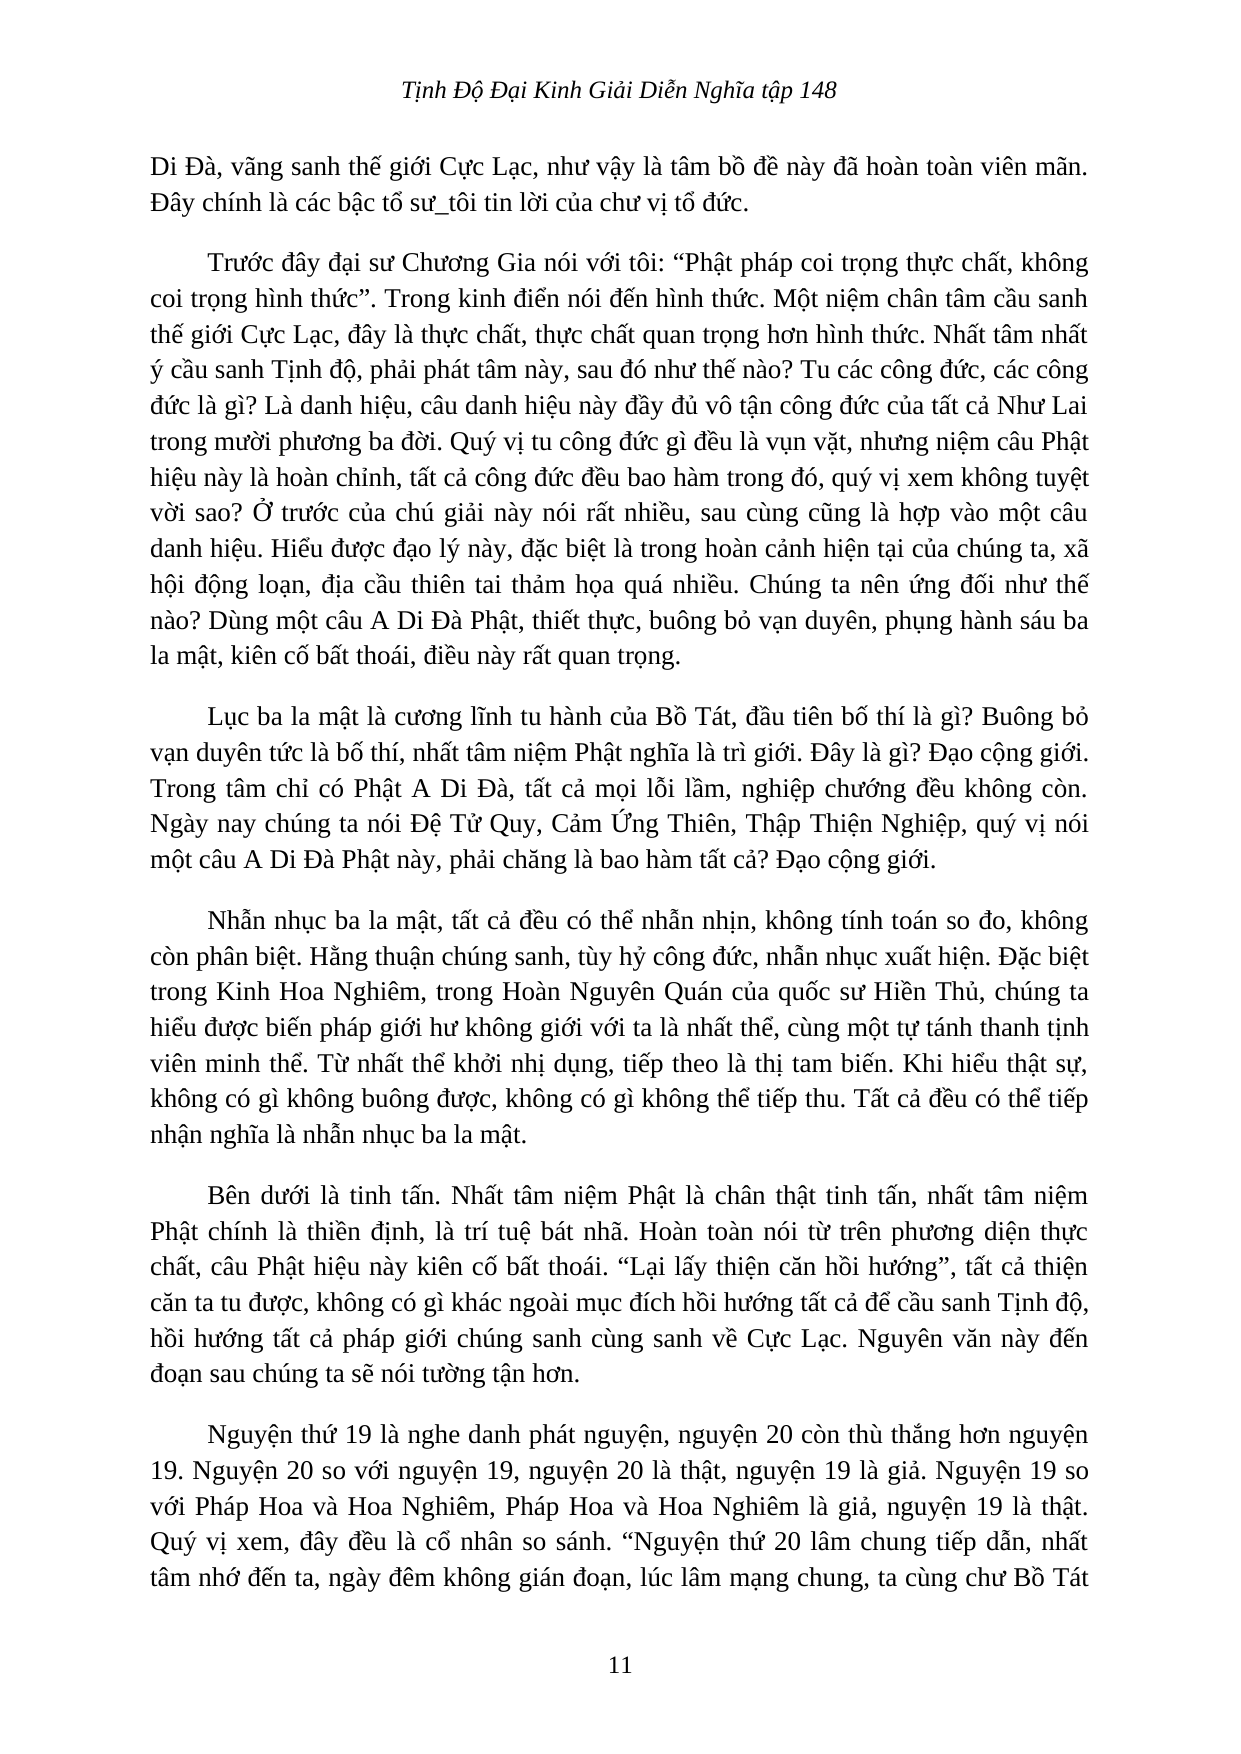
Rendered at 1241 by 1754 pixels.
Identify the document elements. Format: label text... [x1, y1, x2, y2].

text Bên dưới là tinh tấn. Nhất tâm niệm Phật là chân thật tinh tấn, nhất tâm niệm Phật chính là thiền định, là trí tuệ bát nhã. Hoàn toàn nói từ trên phương diện thực chất, câu Phật hiệu này kiên cố bất thoái. “Lại lấy thiện căn hồi hướng”, tất cả thiện căn ta tu được, không có gì khác ngoài mục đích hồi hướng tất cả để cầu sanh Tịnh độ, hồi hướng tất cả pháp giới chúng sanh cùng sanh về Cực Lạc. Nguyên văn này đến đoạn sau chúng ta sẽ nói tường tận hơn. [150, 1179, 1090, 1389]
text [150, 150, 1090, 217]
text Lục ba la mật là cương lĩnh tu hành của Bồ Tát, đầu tiên bố thí là gì? Buông bỏ vạn duyên tức là bố thí, nhất tâm niệm Phật nghĩa là trì giới. Đây là gì? Đạo cộng giới. Trong tâm chỉ có Phật A Di Đà, tất cả mọi lỗi lầm, nghiệp chướng đều không còn. Ngày nay chúng ta nói Đệ Tử Quy, Cảm Ứng Thiên, Thập Thiện Nghiệp, quý vị nói một câu A Di Đà Phật này, phải chăng là bao hàm tất cả? Đạo cộng giới. [150, 700, 1090, 874]
text Nhẫn nhục ba la mật, tất cả đều có thể nhẫn nhịn, không tính toán so đo, không còn phân biệt. Hằng thuận chúng sanh, tùy hỷ công đức, nhẫn nhục xuất hiện. Đặc biệt trong Kinh Hoa Nghiêm, trong Hoàn Nguyên Quán của quốc sư Hiền Thủ, chúng ta hiểu được biến pháp giới hư không giới với ta là nhất thể, cùng một tự tánh thanh tịnh viên minh thể. Từ nhất thể khởi nhị dụng, tiếp theo là thị tam biến. Khi hiểu thật sự, không có gì không buông được, không có gì không thể tiếp thu. Tất cả đều có thể tiếp nhận nghĩa là nhẫn nhục ba la mật. [150, 904, 1090, 1149]
text Trước đây đại sư Chương Gia nói với tôi: “Phật pháp coi trọng thực chất, không coi trọng hình thức”. Trong kinh điển nói đến hình thức. Một niệm chân tâm cầu sanh thế giới Cực Lạc, đây là thực chất, thực chất quan trọng hơn hình thức. Nhất tâm nhất ý cầu sanh Tịnh độ, phải phát tâm này, sau đó như thế nào? Tu các công đức, các công đức là gì? Là danh hiệu, câu danh hiệu này đầy đủ vô tận công đức của tất cả Như Lai trong mười phương ba đời. Quý vị tu công đức gì đều là vụn vặt, nhưng niệm câu Phật hiệu này là hoàn chỉnh, tất cả công đức đều bao hàm trong đó, quý vị xem không tuyệt vời sao? Ở trước của chú giải này nói rất nhiều, sau cùng cũng là hợp vào một câu danh hiệu. Hiểu được đạo lý này, đặc biệt là trong hoàn cảnh hiện tại của chúng ta, xã hội động loạn, địa cầu thiên tai thảm họa quá nhiều. Chúng ta nên ứng đối như thế nào? Dùng một câu A Di Đà Phật, thiết thực, buông bỏ vạn duyên, phụng hành sáu ba la mật, kiên cố bất thoái, điều này rất quan trọng. [150, 246, 1090, 671]
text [150, 1418, 1090, 1592]
